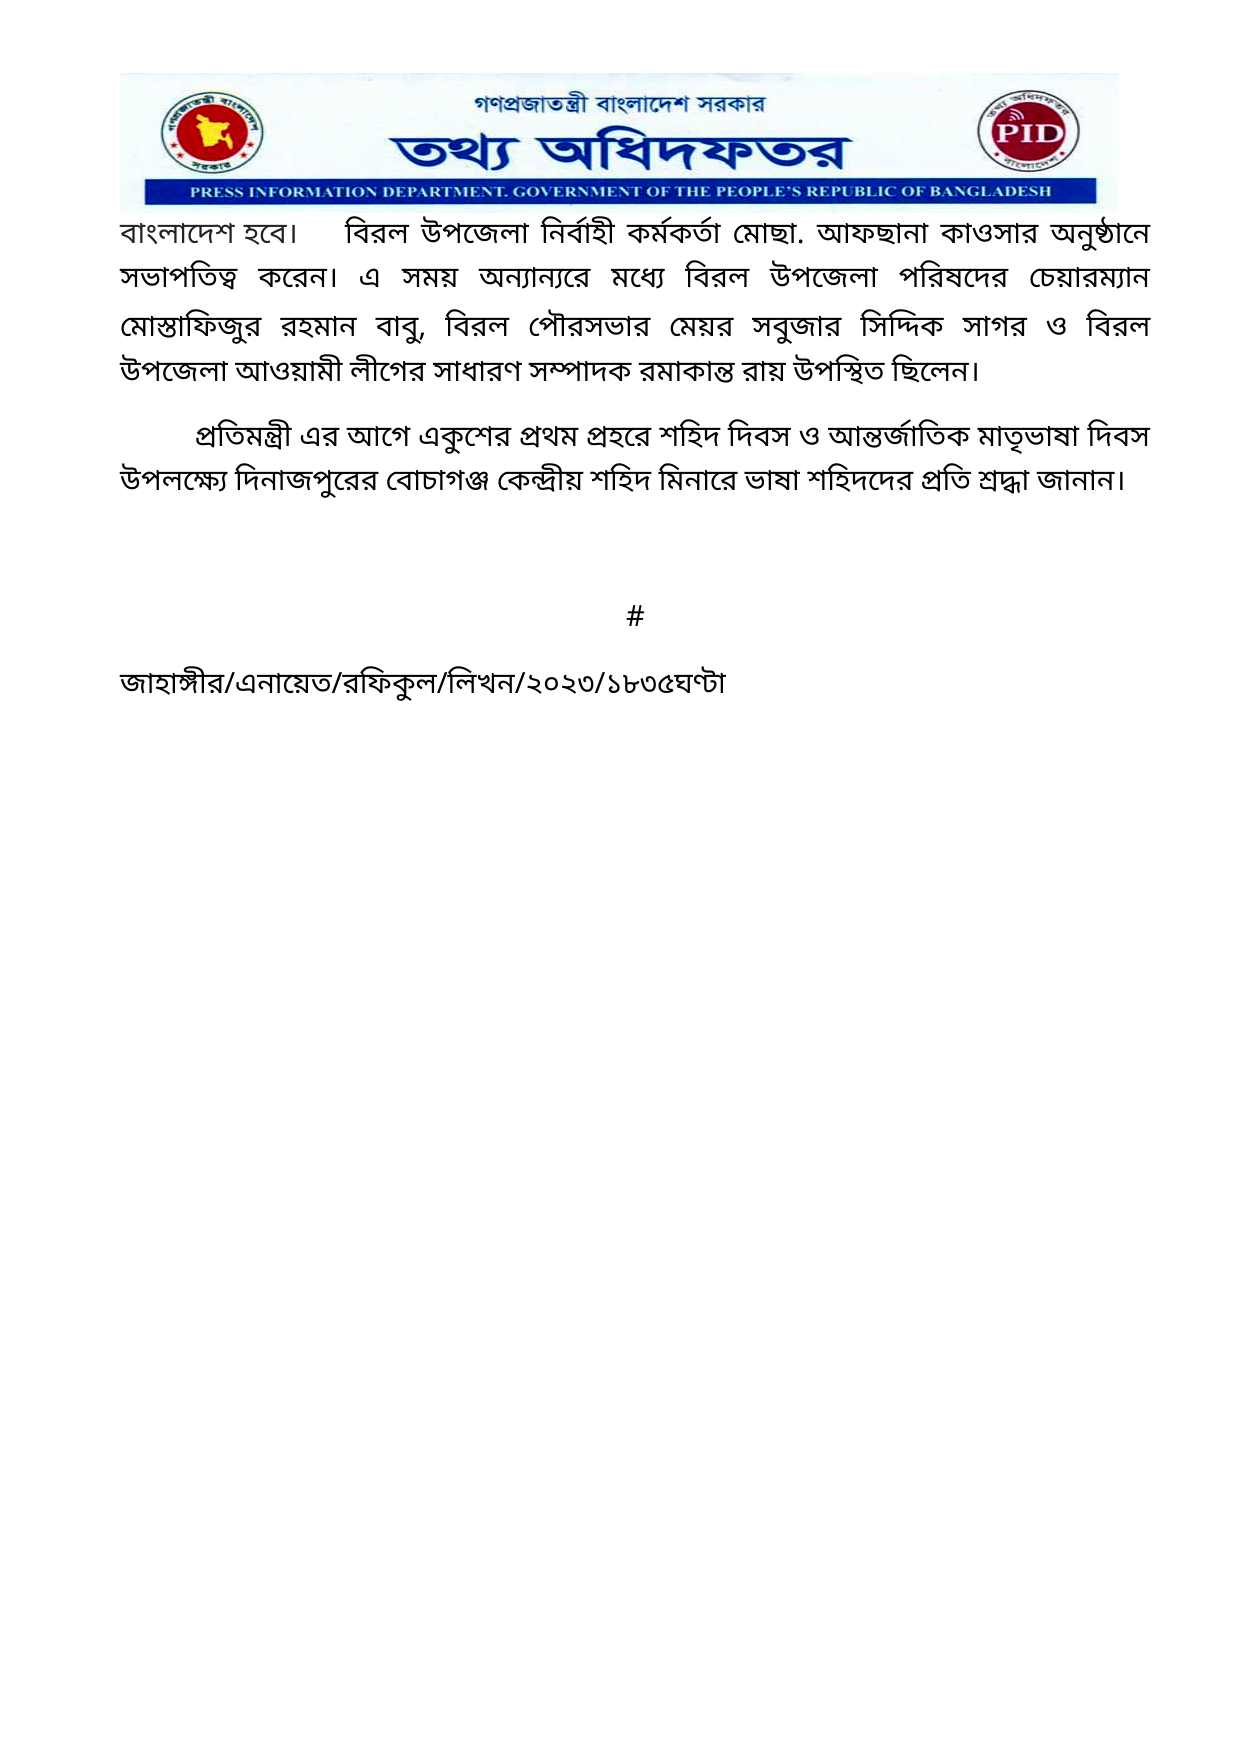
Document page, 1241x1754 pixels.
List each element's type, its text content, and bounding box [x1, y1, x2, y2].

text প্রতিমন্ত্রী এর আগে একুশের প্রথম প্রহরে শহিদ দিবস ও আন্তর্জাতিক মাতৃভাষা দিবস উপলক্ষ্যে দিনাজপুরের বোচাগঞ্জ কেন্দ্রীয় শহিদ মিনারে ভাষা শহিদদের প্রতি শ্রদ্ধা জানান। [120, 419, 1150, 503]
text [120, 212, 1150, 393]
text জাহাঙ্গীর/এনায়েত/রফিকুল/লিখন/২০২৩/১৮৩৫ঘণ্টা [120, 662, 1150, 734]
text # [120, 596, 1150, 635]
